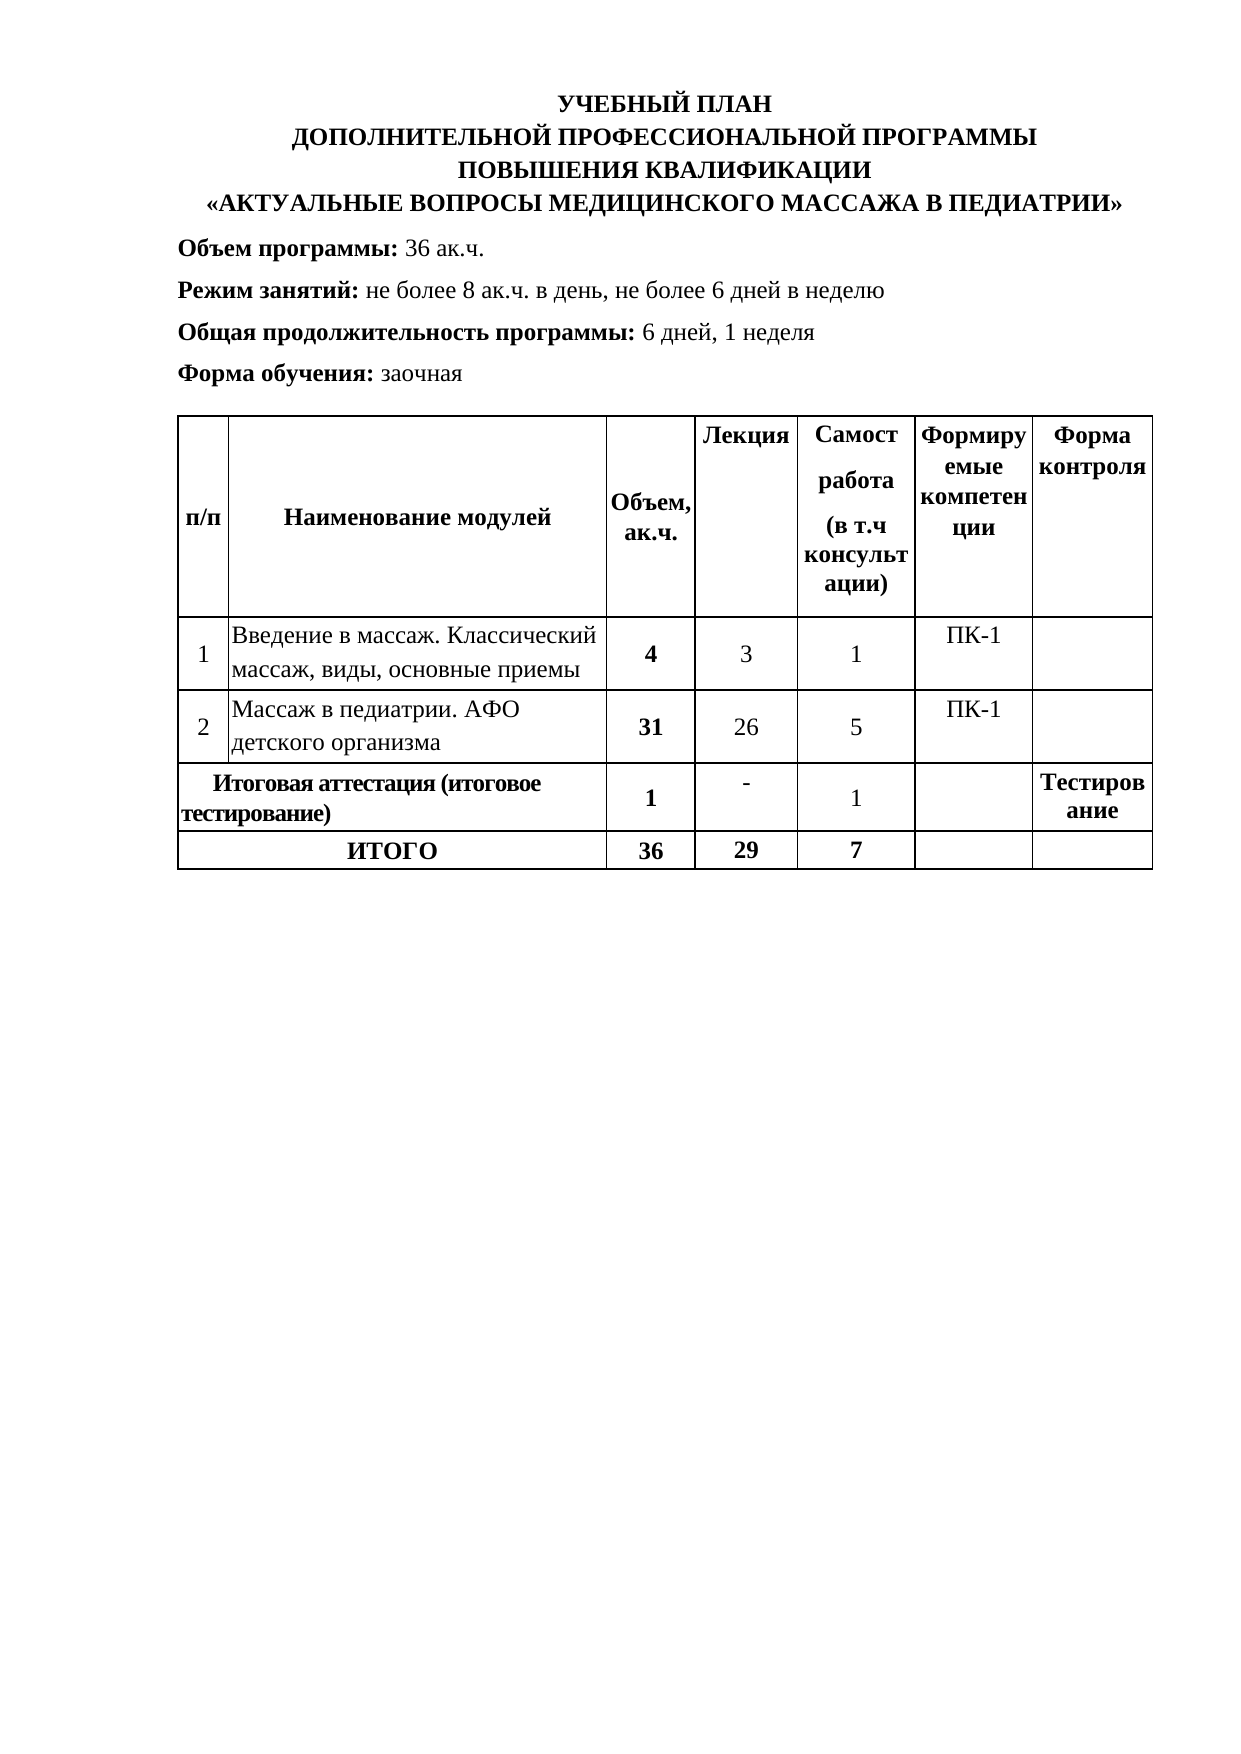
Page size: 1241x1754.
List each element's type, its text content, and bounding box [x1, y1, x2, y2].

table_cell 26 [696, 691, 797, 762]
table_cell ИТОГО [179, 832, 606, 868]
text Форма обучения: заочная [177, 358, 1152, 387]
table_cell 1 [607, 764, 694, 830]
text ДОПОЛНИТЕЛЬНОЙ ПРОФЕССИОНАЛЬНОЙ ПРОГРАММЫ [177, 122, 1152, 150]
table_cell Массаж в педиатрии. АФО детского организма [229, 691, 606, 762]
table_cell 7 [798, 832, 914, 868]
table_cell 2 [179, 691, 228, 762]
text Объем программы: 36 ак.ч. [177, 233, 1152, 262]
table_cell 1 [798, 764, 914, 830]
table_cell - [696, 764, 797, 830]
text УЧЕБНЫЙ ПЛАН [177, 89, 1152, 117]
table_header Объем, ак.ч. [607, 417, 694, 616]
table_cell ПК-1 [916, 691, 1032, 762]
table_cell Тестирование [1033, 764, 1152, 830]
text Общая продолжительность программы: 6 дней, 1 неделя [177, 317, 1152, 345]
table_cell 1 [798, 618, 914, 689]
table_cell [1033, 832, 1152, 868]
table_cell [916, 832, 1032, 868]
table_cell [1033, 618, 1152, 689]
text Режим занятий: не более 8 ак.ч. в день, не более 6 дней в неделю [177, 275, 1152, 304]
table_cell 31 [607, 691, 694, 762]
table_header Наименование модулей [229, 417, 606, 616]
table_cell 4 [607, 618, 694, 689]
table_cell Введение в массаж. Классический массаж, виды, основные приемы [229, 618, 606, 689]
table_cell 29 [696, 832, 797, 868]
table_cell [1033, 691, 1152, 762]
table_cell Итоговая аттестация (итоговое тестирование) [179, 764, 606, 830]
table_cell ПК-1 [916, 618, 1032, 689]
table_cell 5 [798, 691, 914, 762]
table_cell 3 [696, 618, 797, 689]
table_header Форма контроля [1033, 417, 1152, 616]
table_header Формируемые компетенции [916, 417, 1032, 616]
table_header Самост работа (в т.ч консультации) [798, 417, 914, 616]
table_cell [916, 764, 1032, 830]
table_cell 1 [179, 618, 228, 689]
text ПОВЫШЕНИЯ КВАЛИФИКАЦИИ «АКТУАЛЬНЫЕ ВОПРОСЫ МЕДИЦИНСКОГО МАССАЖА В ПЕДИАТРИИ» [177, 155, 1152, 216]
table_cell 36 [607, 832, 694, 868]
table_header Лекция [696, 417, 797, 616]
table_header п/п [179, 417, 228, 616]
